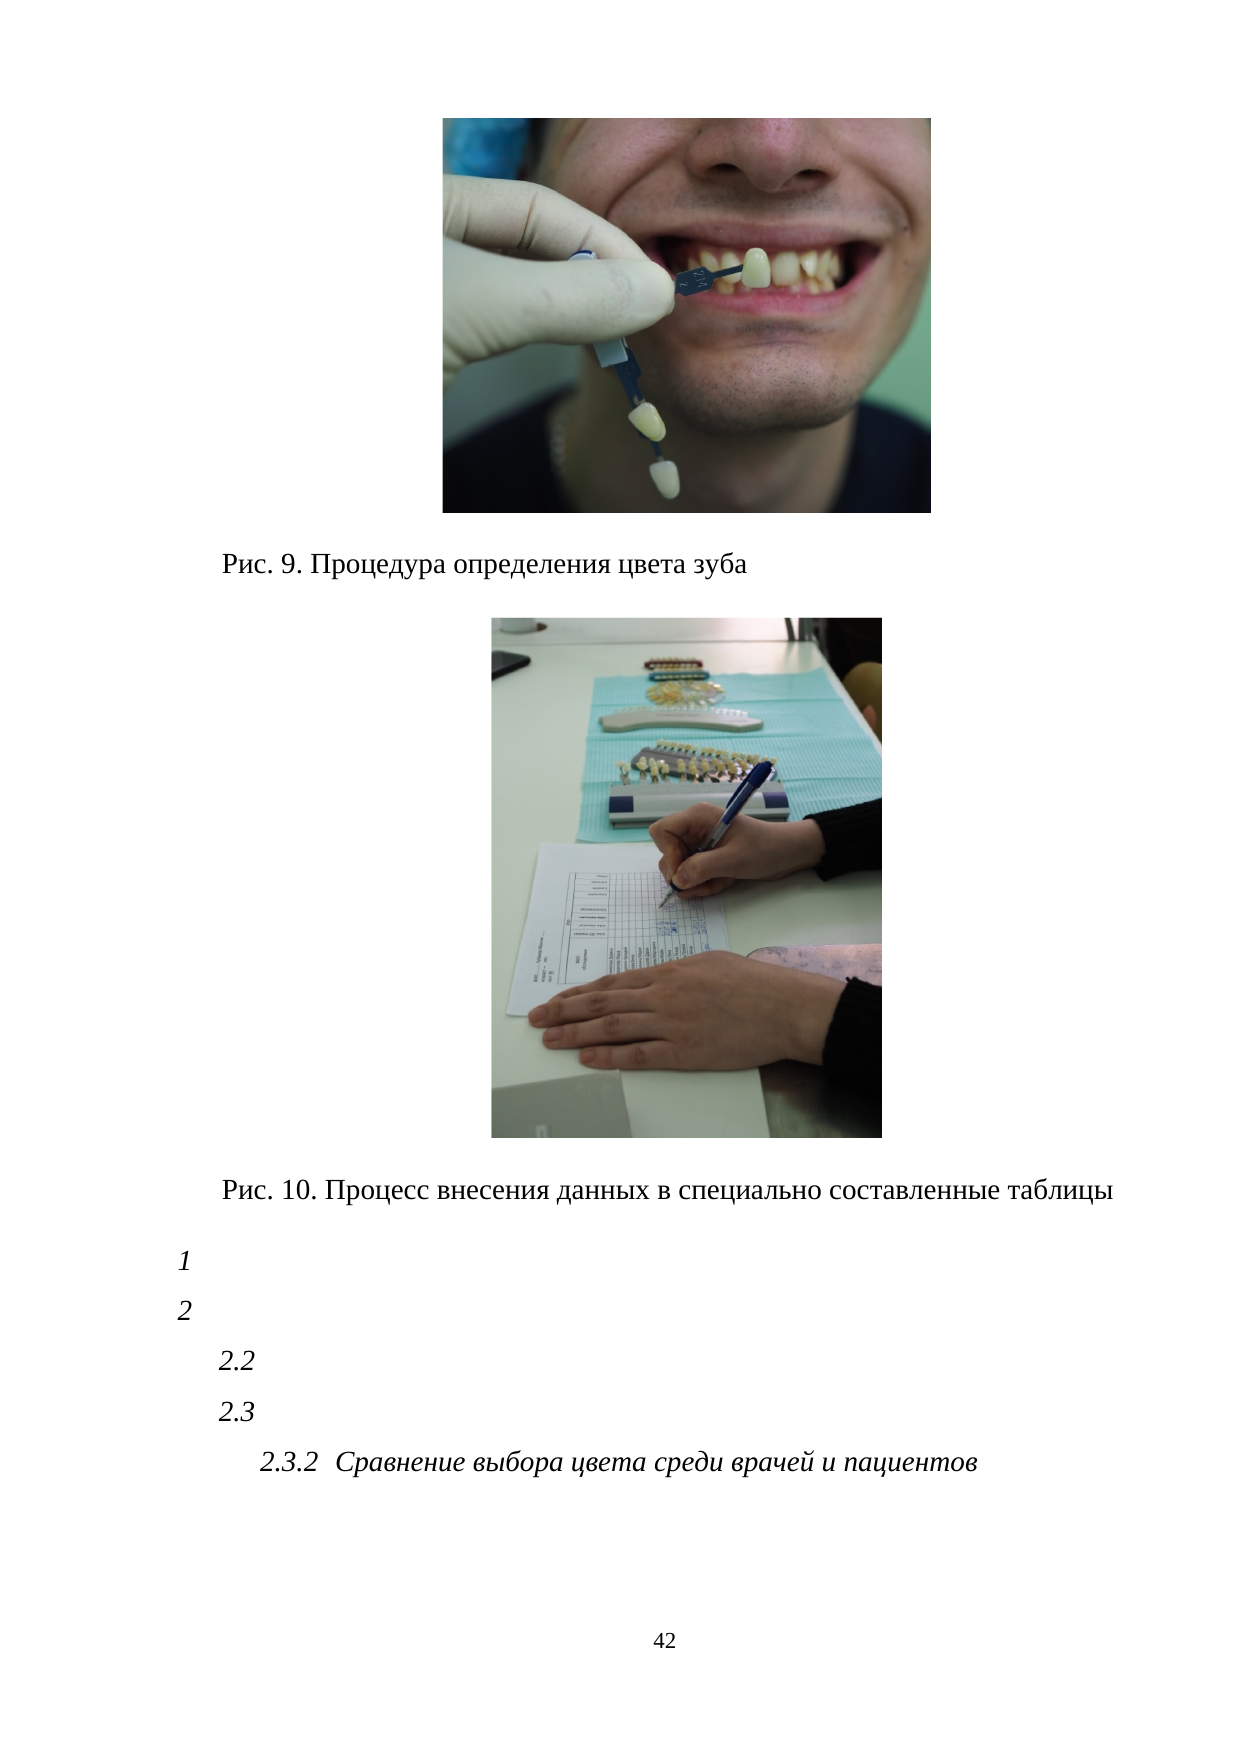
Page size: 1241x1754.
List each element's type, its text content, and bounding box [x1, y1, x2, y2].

picture [492, 618, 882, 1137]
text Рис. 9. Процедура определения цвета зуба [177, 546, 1152, 580]
text Рис. 10. Процесс внесения данных в специально составленные таблицы [177, 1172, 1152, 1205]
list Сравнение выбора цвета среди врачей и пациентов [260, 1444, 1152, 1478]
picture [442, 118, 931, 513]
